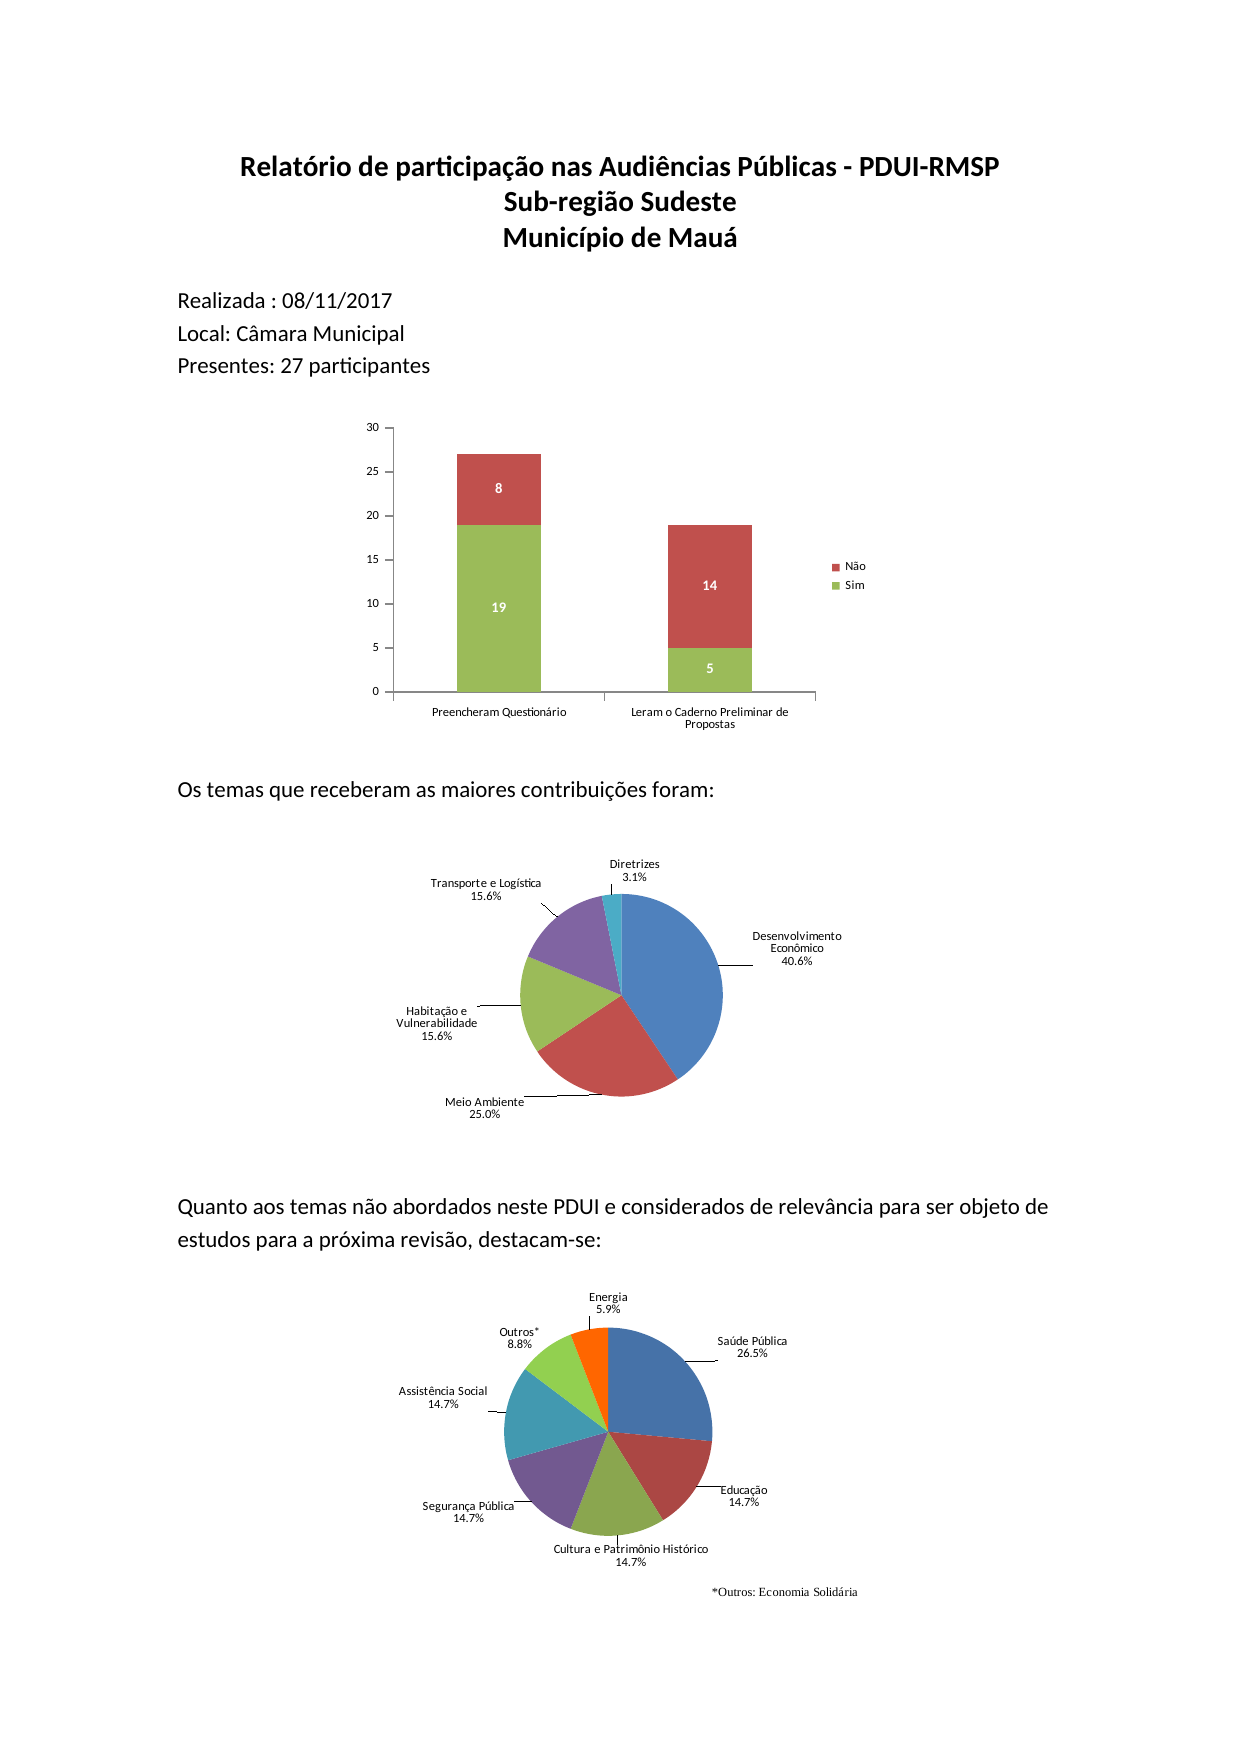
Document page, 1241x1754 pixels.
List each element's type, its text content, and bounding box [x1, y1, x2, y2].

text Realizada : 08/11/2017 [177, 287, 1063, 315]
text Quanto aos temas não abordados neste PDUI e considerados de relevância para ser objeto de estudos para a próxima revisão, destacam-se: [177, 1192, 1063, 1253]
text Local: Câmara Municipal [177, 319, 1063, 347]
text Sub-região Sudeste [177, 183, 1063, 219]
text Presentes: 27 participantes [177, 351, 1063, 379]
text Relatório de participação nas Audiências Públicas - PDUI-RMSP [177, 148, 1063, 183]
text Os temas que receberam as maiores contribuições foram: [177, 775, 1063, 803]
text Município de Mauá [177, 219, 1063, 254]
